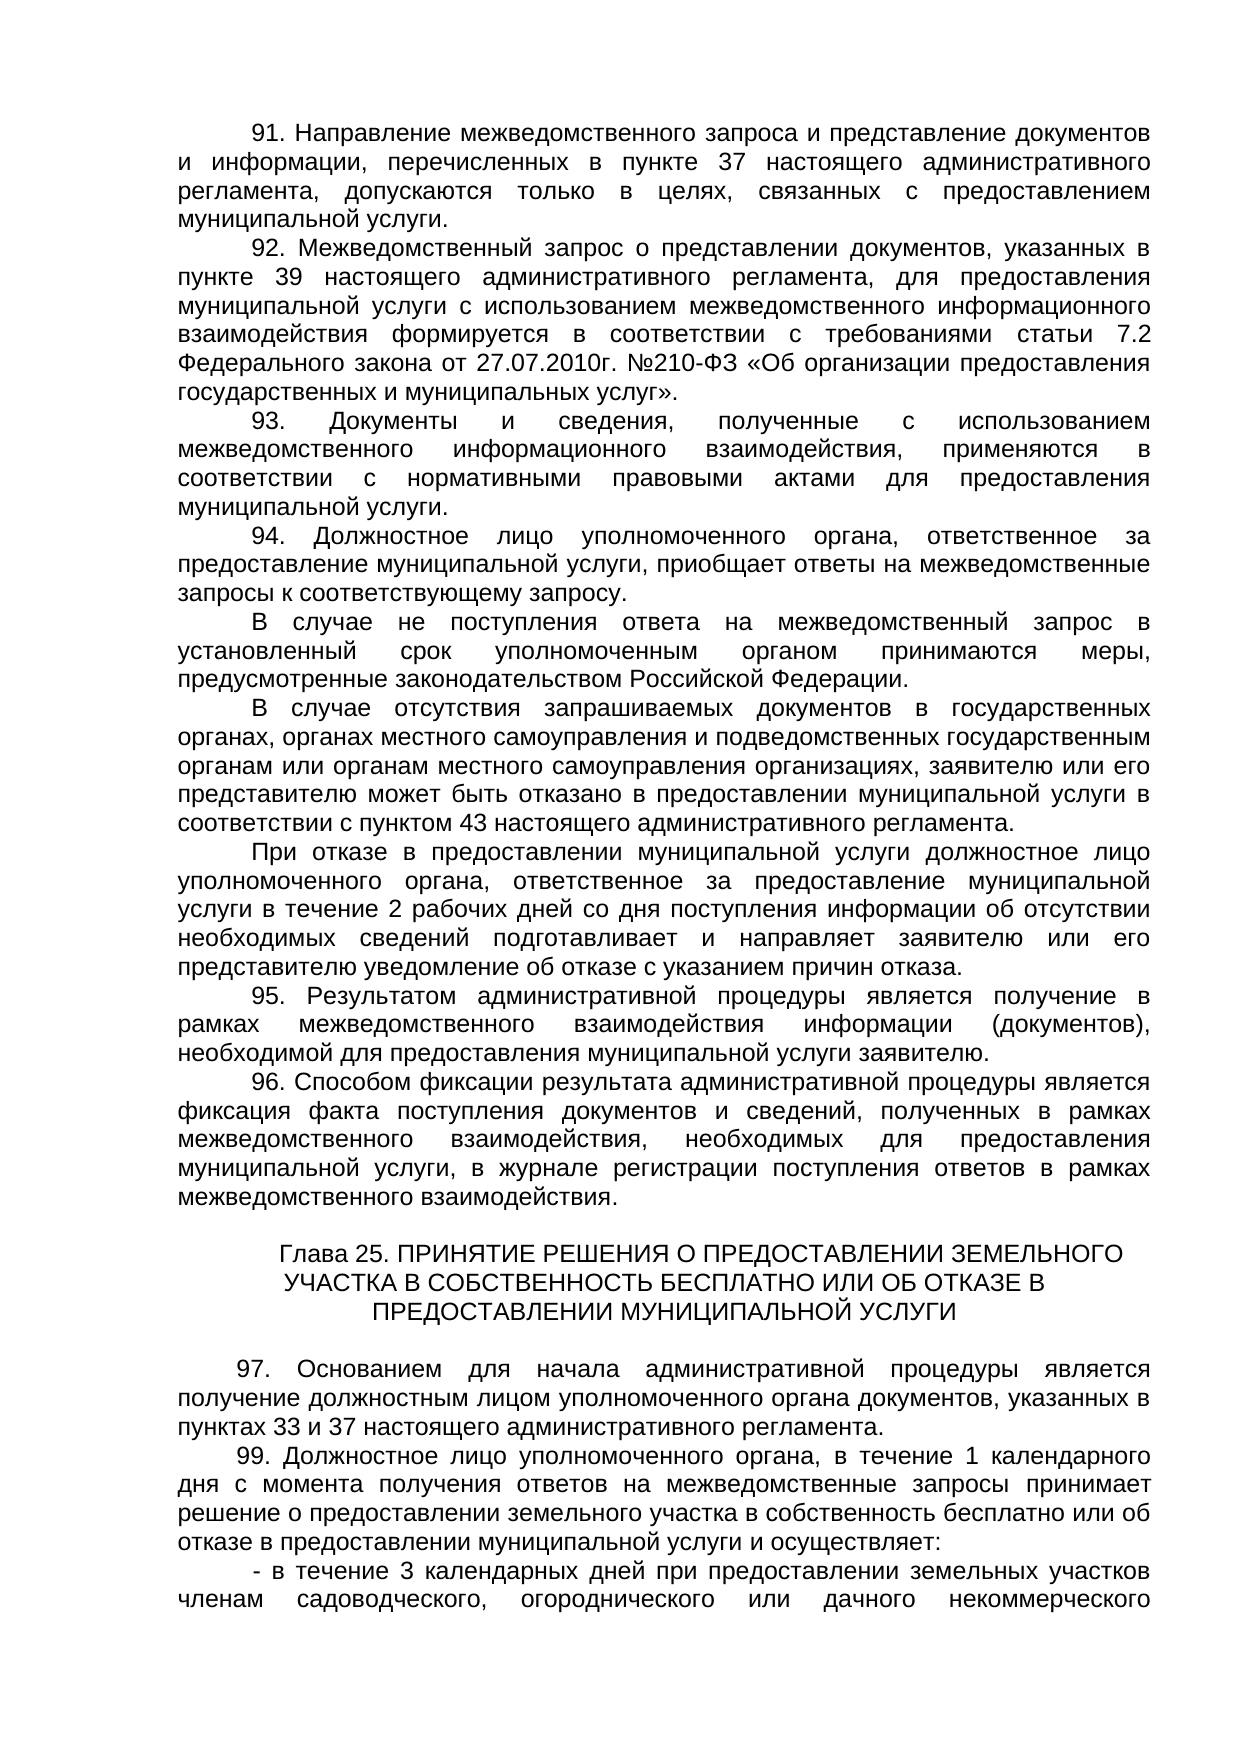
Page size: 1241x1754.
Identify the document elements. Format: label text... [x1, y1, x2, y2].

text В случае не поступления ответа на межведомственный запрос в установленный срок уполномоченным органом принимаются меры, предусмотренные законодательством Российской Федерации. [177, 607, 1152, 693]
text 96. Способом фиксации результата административной процедуры является фиксация факта поступления документов и сведений, полученных в рамках межведомственного взаимодействия, необходимых для предоставления муниципальной услуги, в журнале регистрации поступления ответов в рамках межведомственного взаимодействия. [177, 1067, 1152, 1211]
text В случае отсутствия запрашиваемых документов в государственных органах, органах местного самоуправления и подведомственных государственным органам или органам местного самоуправления организациях, заявителю или его представителю может быть отказано в предоставлении муниципальной услуги в соответствии с пунктом 43 настоящего административного регламента. [177, 693, 1152, 837]
text 91. Направление межведомственного запроса и представление документов и информации, перечисленных в пункте 37 настоящего административного регламента, допускаются только в целях, связанных с предоставлением муниципальной услуги. [177, 118, 1152, 233]
text Глава 25. принятие решения о предоставлении земельного участка в собственность бесплатно или об отказе в предоставлении муниципальной услуги [177, 1239, 1152, 1326]
text При отказе в предоставлении муниципальной услуги должностное лицо уполномоченного органа, ответственное за предоставление муниципальной услуги в течение 2 рабочих дней со дня поступления информации об отсутствии необходимых сведений подготавливает и направляет заявителю или его представителю уведомление об отказе с указанием причин отказа. [177, 837, 1152, 981]
text 94. Должностное лицо уполномоченного органа, ответственное за предоставление муниципальной услуги, приобщает ответы на межведомственные запросы к соответствующему запросу. [177, 521, 1152, 607]
text 97. Основанием для начала административной процедуры является получение должностным лицом уполномоченного органа документов, указанных в пунктах 33 и 37 настоящего административного регламента. [177, 1354, 1152, 1441]
text 99. Должностное лицо уполномоченного органа, в течение 1 календарного дня с момента получения ответов на межведомственные запросы принимает решение о предоставлении земельного участка в собственность бесплатно или об отказе в предоставлении муниципальной услуги и осуществляет: [177, 1441, 1152, 1556]
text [177, 1556, 1152, 1613]
text 95. Результатом административной процедуры является получение в рамках межведомственного взаимодействия информации (документов), необходимой для предоставления муниципальной услуги заявителю. [177, 981, 1152, 1067]
text 92. Межведомственный запрос о представлении документов, указанных в пункте 39 настоящего административного регламента, для предоставления муниципальной услуги с использованием межведомственного информационного взаимодействия формируется в соответствии с требованиями статьи 7.2 Федерального закона от 27.07.2010г. №210-ФЗ «Об организации предоставления государственных и муниципальных услуг». [177, 233, 1152, 406]
text 93. Документы и сведения, полученные с использованием межведомственного информационного взаимодействия, применяются в соответствии с нормативными правовыми актами для предоставления муниципальной услуги. [177, 406, 1152, 521]
